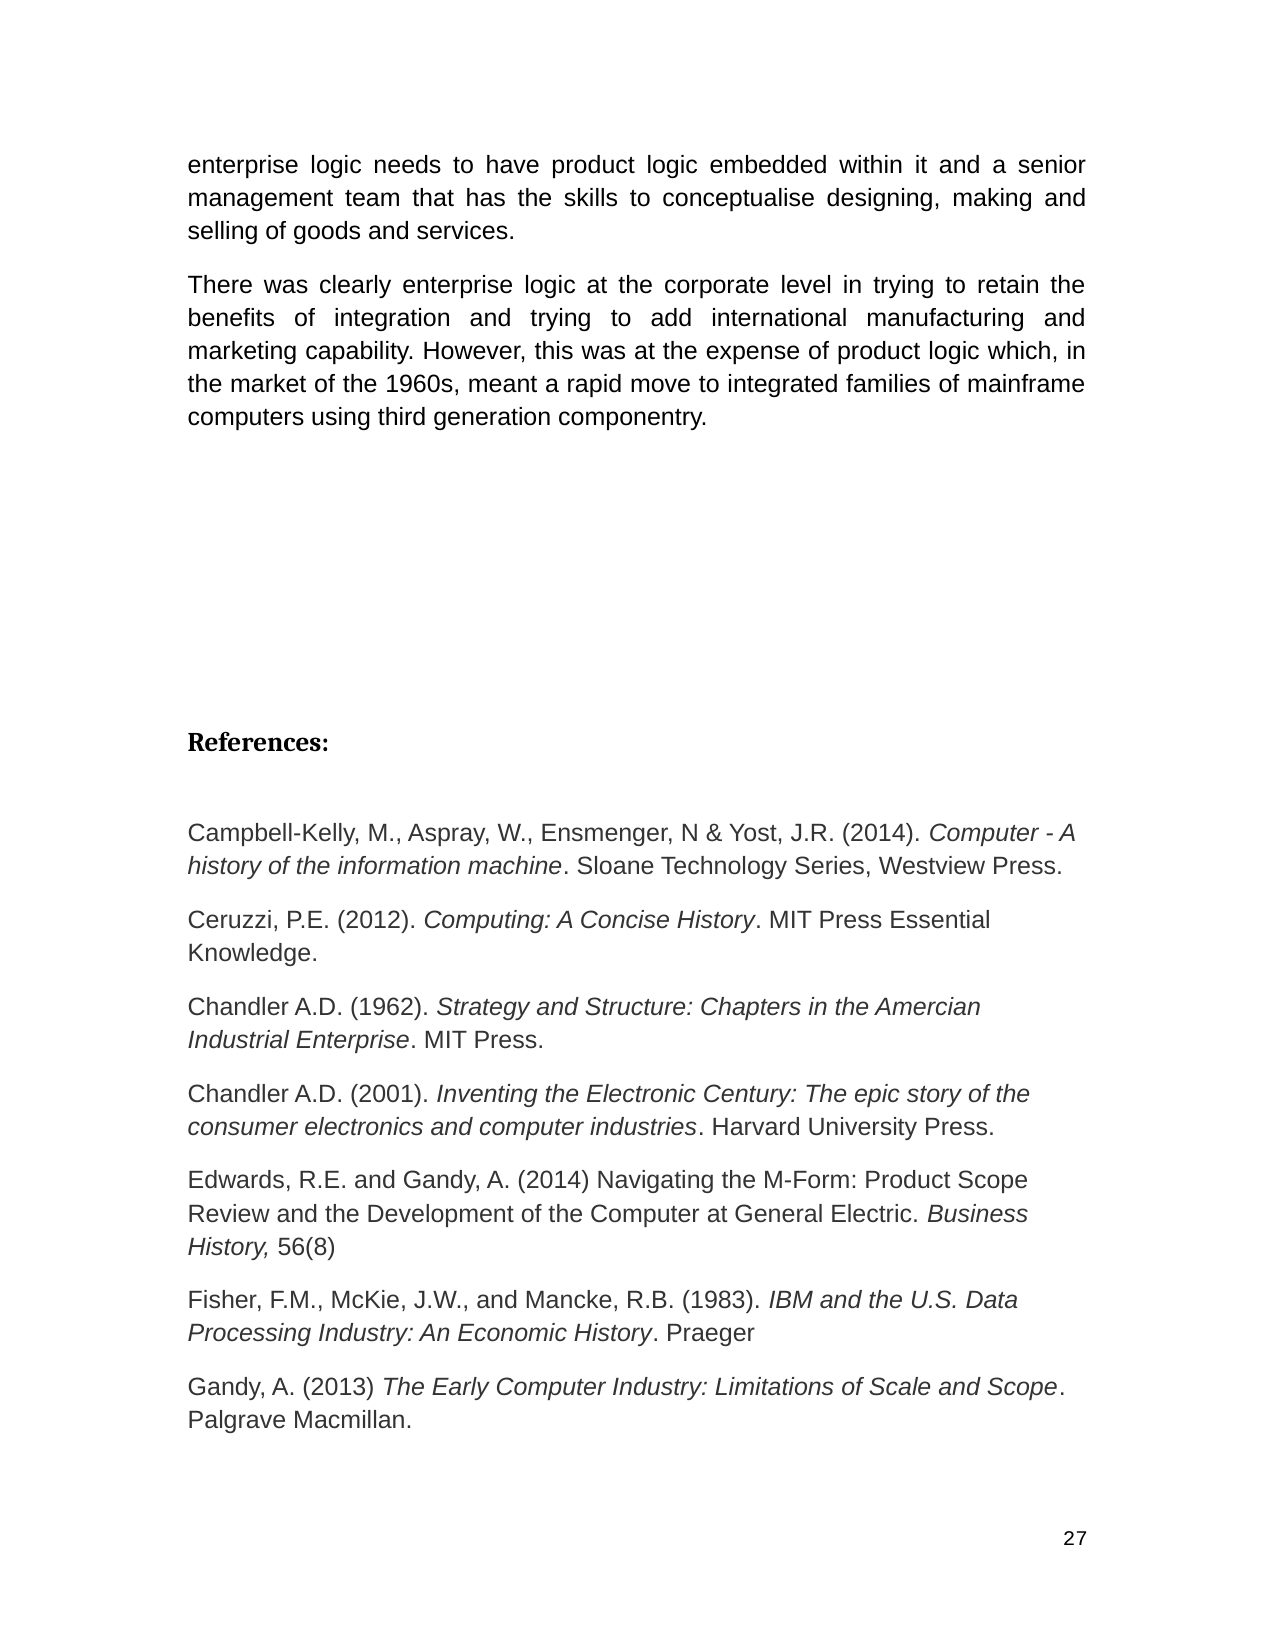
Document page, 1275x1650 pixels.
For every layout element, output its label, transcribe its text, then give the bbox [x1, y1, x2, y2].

text Campbell-Kelly, M., Aspray, W., Ensmenger, N & Yost, J.R. (2014). Computer - A history of the information machine. Sloane Technology Series, Westview Press. [187, 818, 1087, 880]
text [187, 150, 1087, 245]
text Edwards, R.E. and Gandy, A. (2014) Navigating the M-Form: Product Scope Review and the Development of the Computer at General Electric. Business History, 56(8) [187, 1166, 1087, 1260]
text Fisher, F.M., McKie, J.W., and Mancke, R.B. (1983). IBM and the U.S. Data Processing Industry: An Economic History. Praeger [187, 1285, 1087, 1347]
text Chandler A.D. (1962). Strategy and Structure: Chapters in the Amercian Industrial Enterprise. MIT Press. [187, 992, 1087, 1053]
text Ceruzzi, P.E. (2012). Computing: A Concise History. MIT Press Essential Knowledge. [187, 905, 1087, 967]
text There was clearly enterprise logic at the corporate level in trying to retain the benefits of integration and trying to add international manufacturing and marketing capability. However, this was at the expense of product logic which, in the market of the 1960s, meant a rapid move to integrated families of mainframe computers using third generation componentry. [187, 270, 1087, 431]
subtitle References: [187, 727, 1087, 758]
text Gandy, A. (2013) The Early Computer Industry: Limitations of Scale and Scope. Palgrave Macmillan. [187, 1372, 1087, 1434]
text Chandler A.D. (2001). Inventing the Electronic Century: The epic story of the consumer electronics and computer industries. Harvard University Press. [187, 1079, 1087, 1140]
